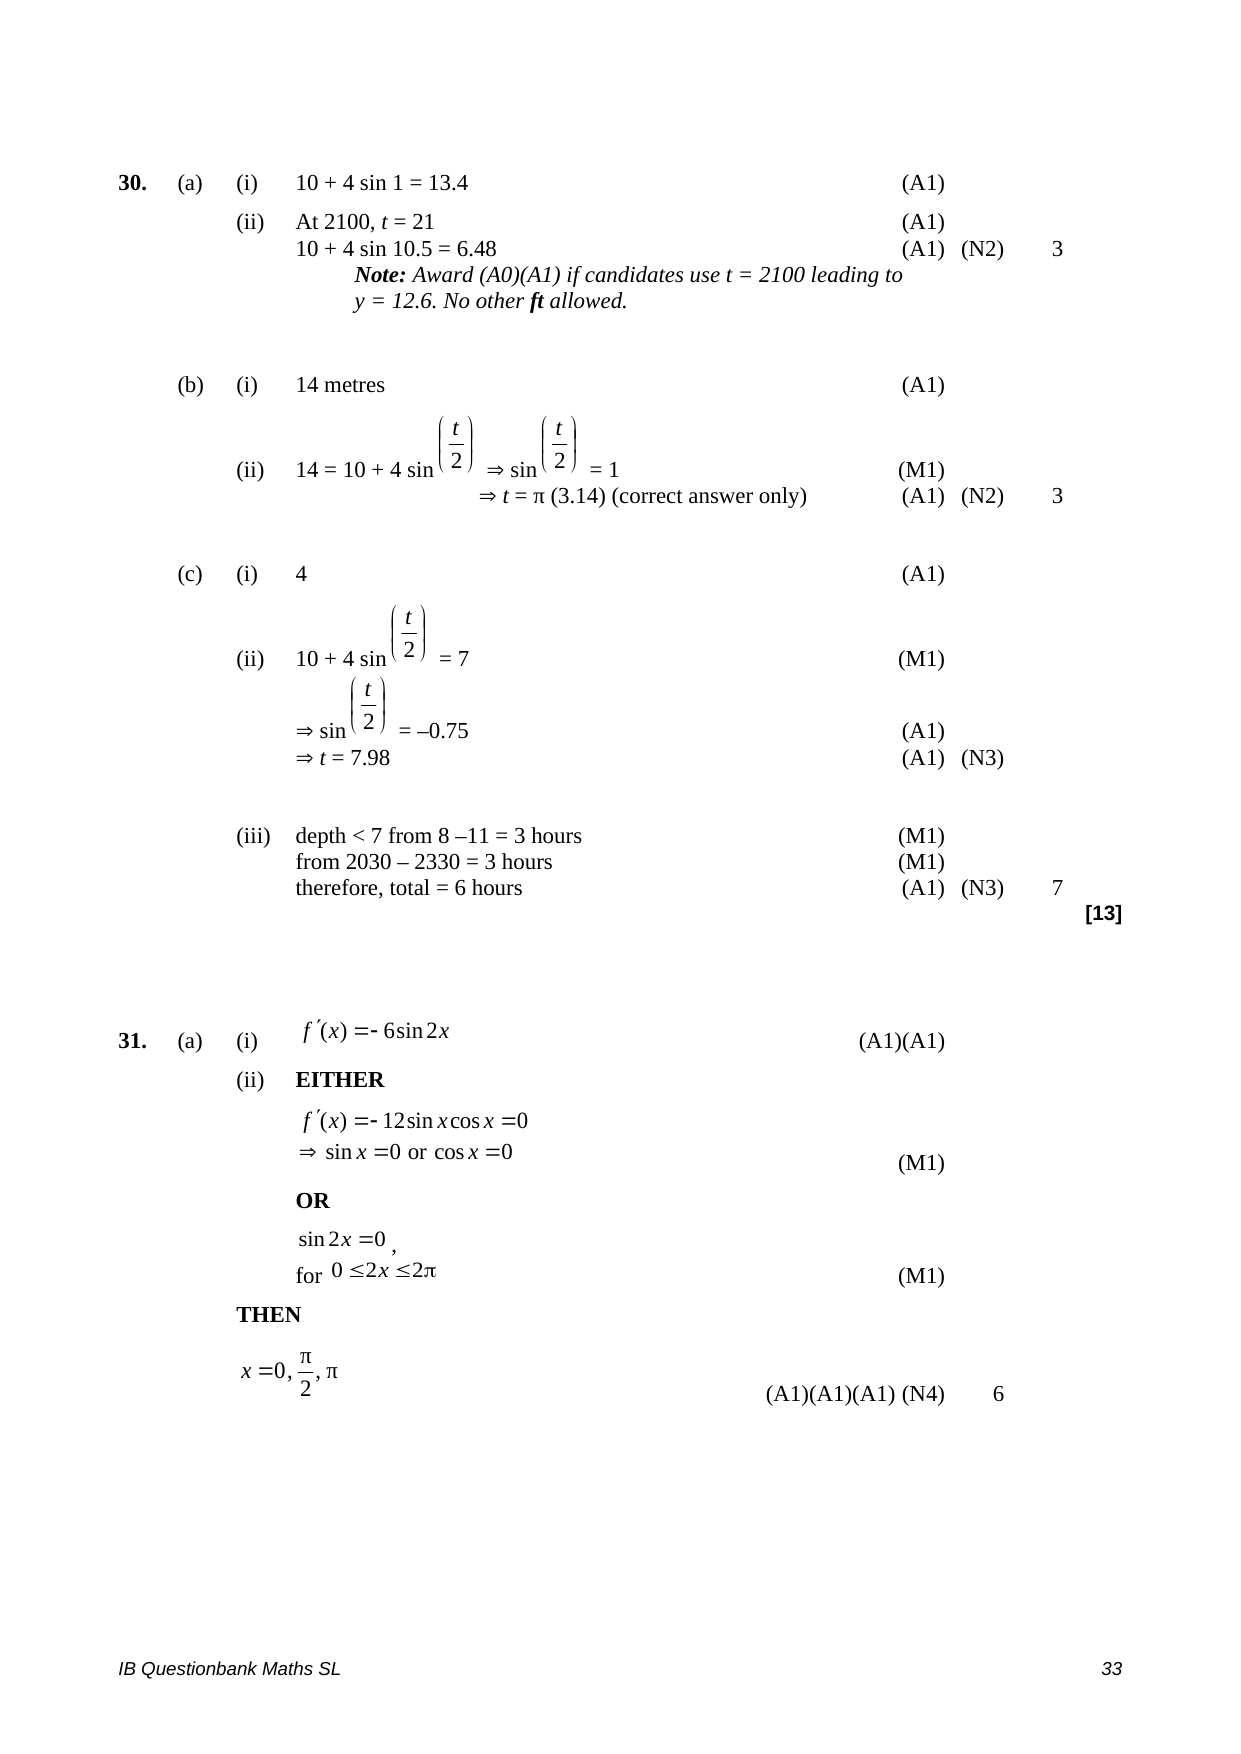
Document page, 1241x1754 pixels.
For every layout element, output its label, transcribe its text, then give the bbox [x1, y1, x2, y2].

text OR [295, 1187, 1063, 1214]
text [13] [118, 901, 1122, 925]
text , for (M1) [236, 1226, 1063, 1288]
text (ii) 10 + 4 sin = 7 (M1)  sin = –0.75 (A1)  t = 7.98 (A1) (N3) [236, 599, 1063, 770]
text (ii) At 2100, t = 21 (A1) 10 + 4 sin 10.5 = 6.48 (A1) (N2) 3 [236, 208, 1063, 261]
text (M1) [236, 1105, 1063, 1175]
text Note: Award (A0)(A1) if candidates use t = 2100 leading to y = 12.6. No other ft allowed. [354, 261, 945, 314]
text (b) (i) 14 metres (A1) [177, 371, 1063, 398]
text (ii) 14 = 10 + 4 sin  sin = 1 (M1)  t = π (3.14) (correct answer only) (A1) (N2) 3 [236, 410, 1063, 509]
text THEN [236, 1301, 1063, 1327]
text 31. (a) (i) (A1)(A1) [118, 1015, 1063, 1054]
text 30. (a) (i) 10 + 4 sin 1 = 13.4 (A1) [118, 169, 1063, 196]
text (A1)(A1)(A1) (N4) 6 [236, 1339, 1063, 1407]
text (c) (i) 4 (A1) [177, 560, 1063, 587]
text (ii) EITHER [236, 1066, 1063, 1092]
text (iii) depth < 7 from 8 –11 = 3 hours (M1) from 2030 – 2330 = 3 hours (M1) therefore, total = 6 hours (A1) (N3) 7 [236, 822, 1063, 901]
